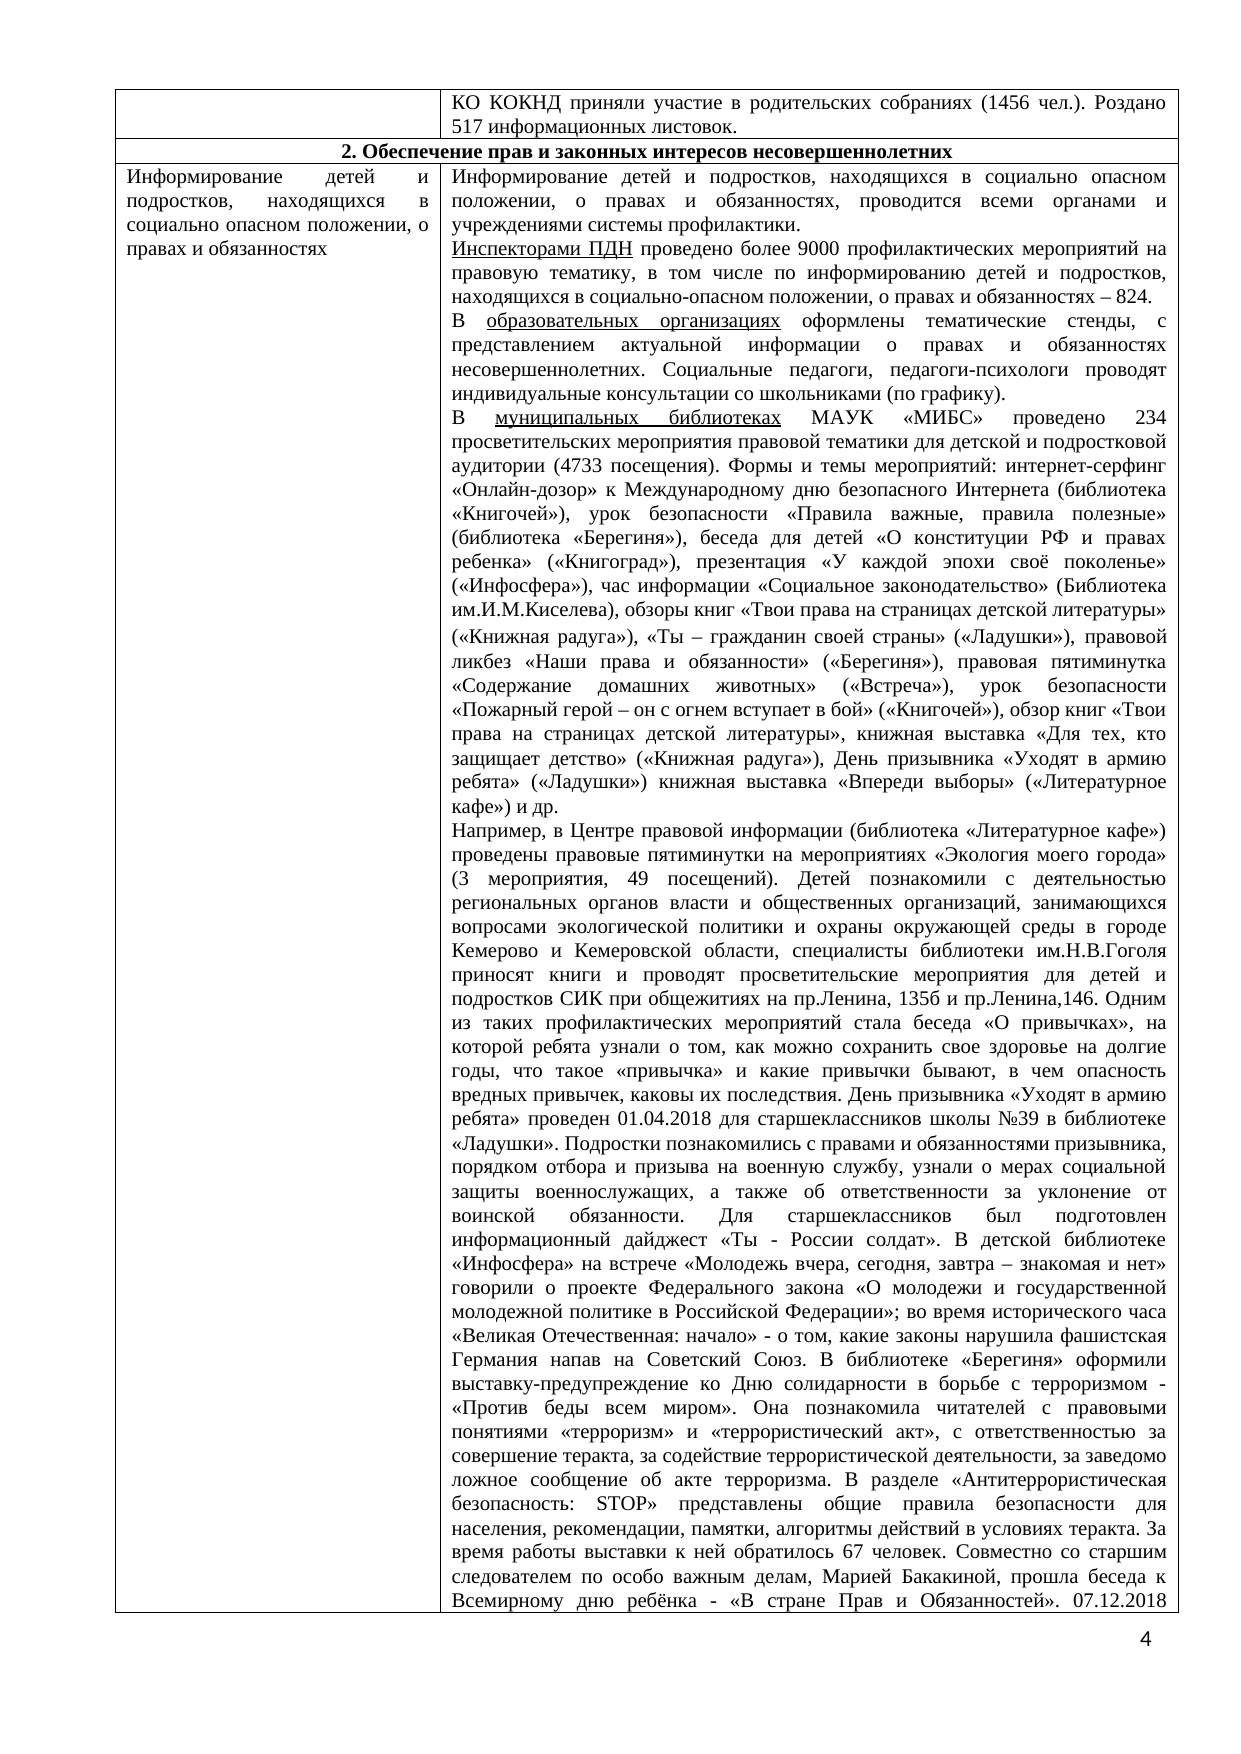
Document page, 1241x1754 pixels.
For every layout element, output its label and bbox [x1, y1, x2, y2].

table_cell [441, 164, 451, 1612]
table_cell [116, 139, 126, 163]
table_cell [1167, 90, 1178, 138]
table_cell [116, 164, 440, 1612]
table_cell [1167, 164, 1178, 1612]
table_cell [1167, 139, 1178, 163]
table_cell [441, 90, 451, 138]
table_cell [116, 90, 440, 138]
